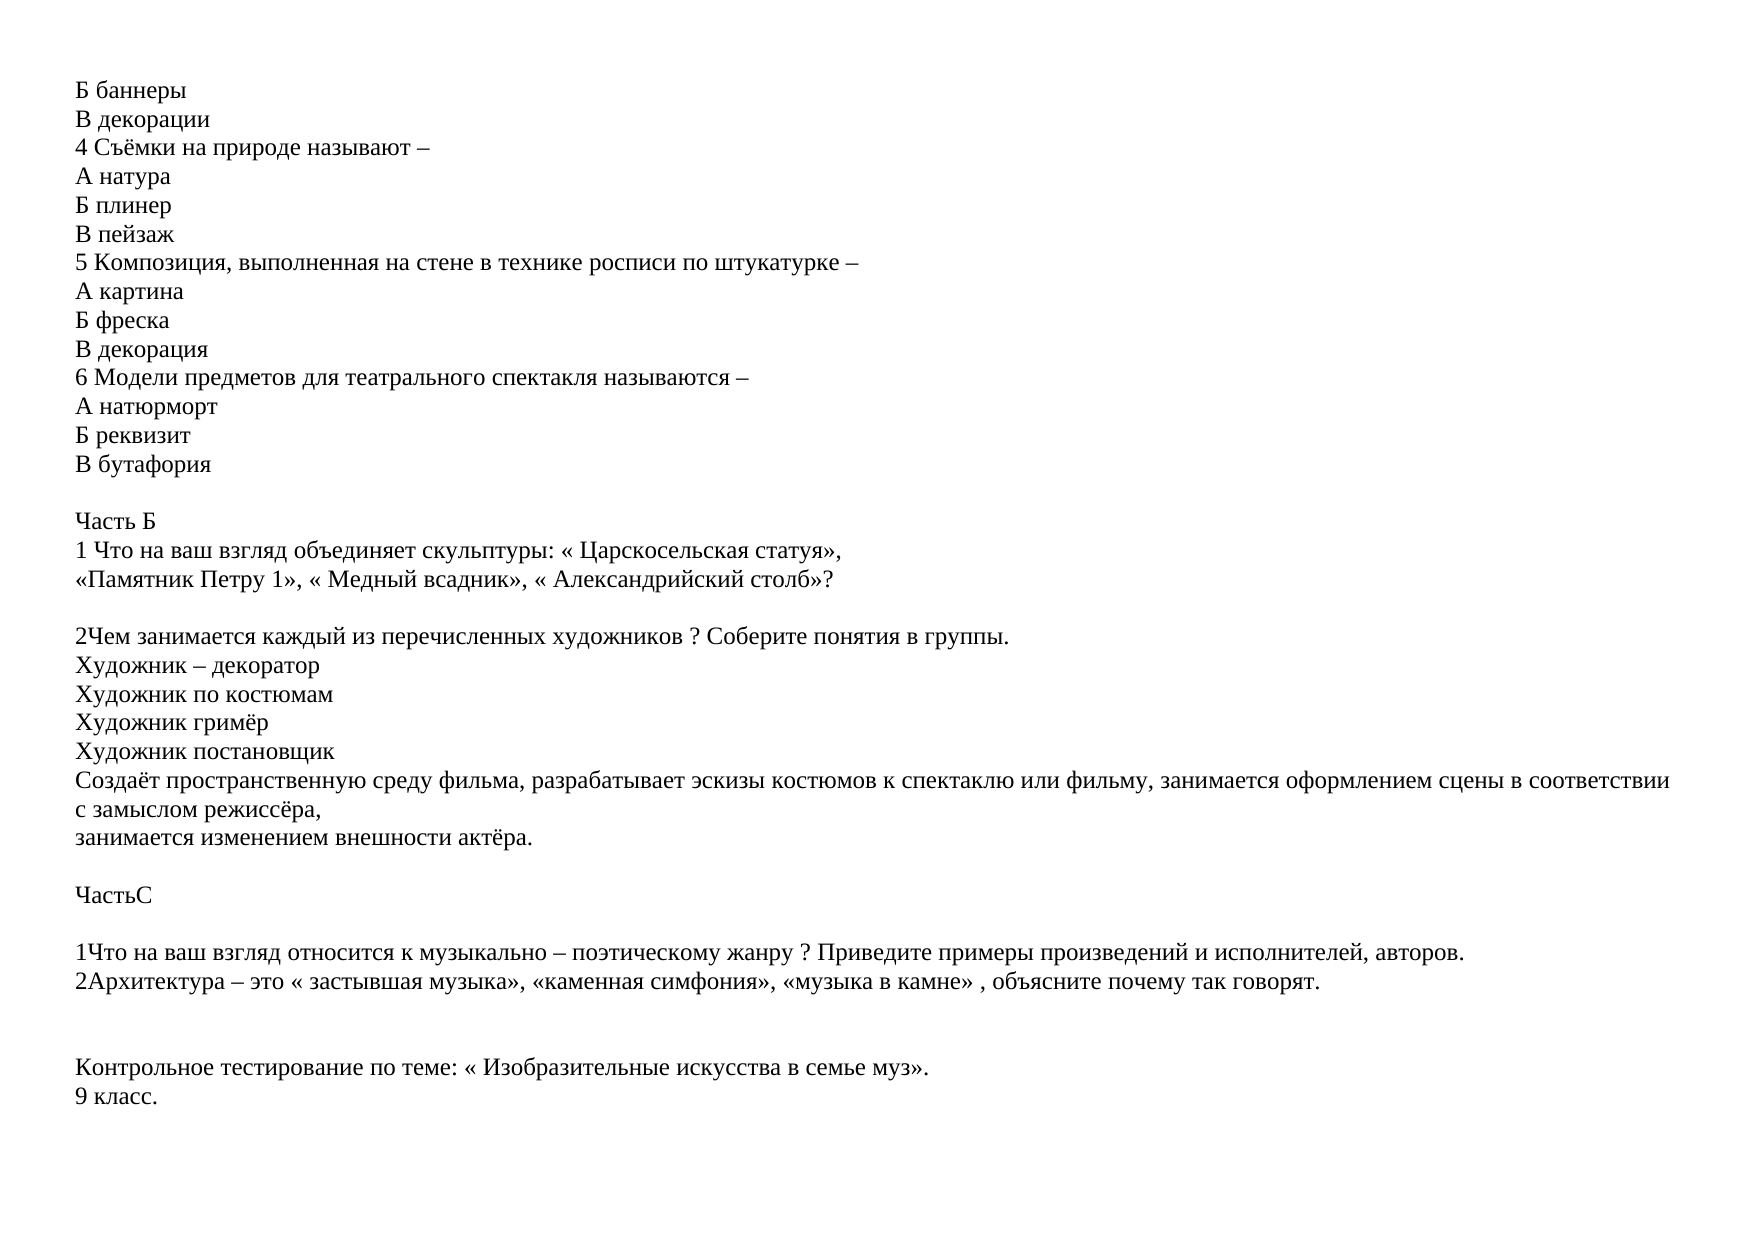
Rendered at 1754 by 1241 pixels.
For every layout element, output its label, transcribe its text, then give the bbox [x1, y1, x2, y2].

text Художник – декоратор [75, 650, 1679, 679]
text Часть Б [75, 506, 1679, 535]
text 2Архитектура – это « застывшая музыка», «каменная симфония», «музыка в камне» , объясните почему так говорят. [75, 966, 1679, 995]
text А натура [75, 161, 1679, 190]
text 5 Композиция, выполненная на стене в технике росписи по штукатурке – [75, 247, 1679, 276]
text «Памятник Петру 1», « Медный всадник», « Александрийский столб»? [75, 564, 1679, 592]
text 2Чем занимается каждый из перечисленных художников ? Соберите понятия в группы. [75, 621, 1679, 650]
text В бутафория [75, 449, 1679, 477]
text А картина [75, 276, 1679, 305]
text Б реквизит [75, 420, 1679, 449]
text А натюрморт [75, 391, 1679, 420]
text Б фреска [75, 305, 1679, 334]
text 6 Модели предметов для театрального спектакля называются – [75, 362, 1679, 391]
text занимается изменением внешности актёра. [75, 822, 1679, 851]
text Художник гримёр [75, 707, 1679, 736]
text 1Что на ваш взгляд относится к музыкально – поэтическому жанру ? Приведите примеры произведений и исполнителей, авторов. [75, 937, 1679, 966]
text 1 Что на ваш взгляд объединяет скульптуры: « Царскосельская статуя», [75, 535, 1679, 564]
text Контрольное тестирование по теме: « Изобразительные искусства в семье муз». [75, 1052, 1679, 1081]
text Б баннеры [75, 75, 1679, 104]
text Создаёт пространственную среду фильма, разрабатывает эскизы костюмов к спектаклю или фильму, занимается оформлением сцены в соответствии с замыслом режиссёра, [75, 765, 1679, 822]
text В декорация [75, 334, 1679, 362]
text ЧастьС [75, 880, 1679, 909]
text 4 Съёмки на природе называют – [75, 132, 1679, 161]
text В декорации [75, 104, 1679, 132]
text 9 класс. [75, 1081, 1679, 1110]
text Художник по костюмам [75, 679, 1679, 707]
text Художник постановщик [75, 736, 1679, 765]
text В пейзаж [75, 219, 1679, 247]
text Б плинер [75, 190, 1679, 219]
